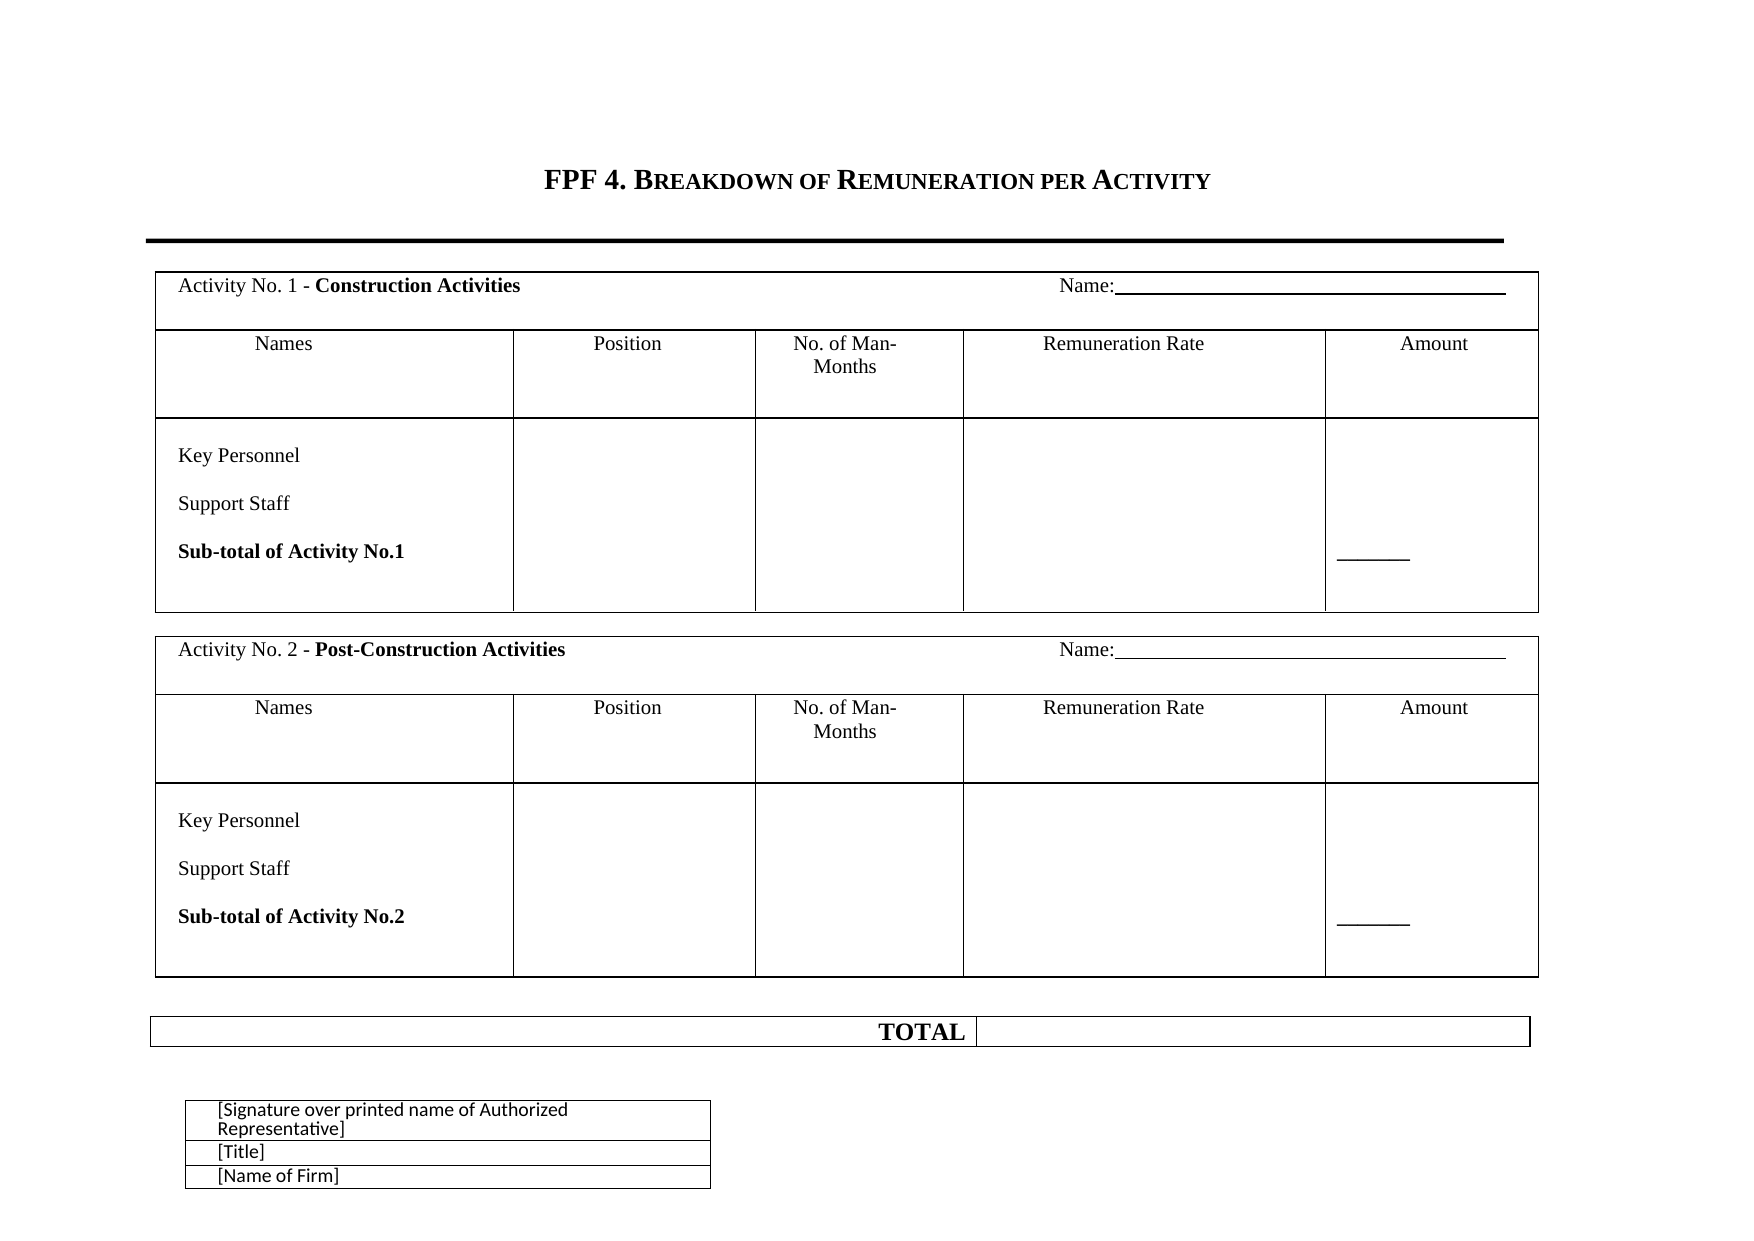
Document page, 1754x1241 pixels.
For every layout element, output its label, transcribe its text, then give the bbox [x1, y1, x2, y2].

table_cell Remuneration Rate [964, 695, 1325, 782]
table_cell Position [514, 331, 755, 417]
table_header [Signature over printed name of Authorized Representative] [186, 1101, 710, 1140]
table_header Name: [974, 273, 1538, 329]
table_cell Position [514, 695, 755, 782]
table_cell Key Personnel Support Staff Sub-total of Activity No.2 [156, 784, 513, 976]
table_cell Key Personnel Support Staff Sub-total of Activity No.1 [156, 419, 513, 611]
table_cell No. of Man-Months [756, 331, 963, 417]
table_cell [756, 784, 963, 976]
table_cell _______ [1326, 419, 1538, 611]
table_cell Names [156, 331, 513, 417]
table_header TOTAL [151, 1017, 976, 1046]
table_header Activity No. 2 - Post-Construction Activities [156, 637, 974, 694]
table_cell No. of Man-Months [756, 695, 963, 782]
table_cell [964, 784, 1325, 976]
table_cell [Name of Firm] [186, 1166, 710, 1188]
table_cell Amount [1326, 695, 1538, 782]
table_cell Remuneration Rate [964, 331, 1325, 417]
table_header Name: [974, 637, 1538, 694]
table_cell Amount [1326, 331, 1538, 417]
table_cell _______ [1326, 784, 1538, 976]
table_header Activity No. 1 - Construction Activities [156, 273, 974, 329]
table_cell [514, 419, 755, 611]
table_header [977, 1017, 1529, 1046]
table_cell [514, 784, 755, 976]
table_cell [Title] [186, 1141, 710, 1165]
table_cell [964, 419, 1325, 611]
table_cell Names [156, 695, 513, 782]
table_cell [756, 419, 963, 611]
text FPF 4. BREAKDOWN OF REMUNERATION PER ACTIVITY [490, 162, 1265, 196]
